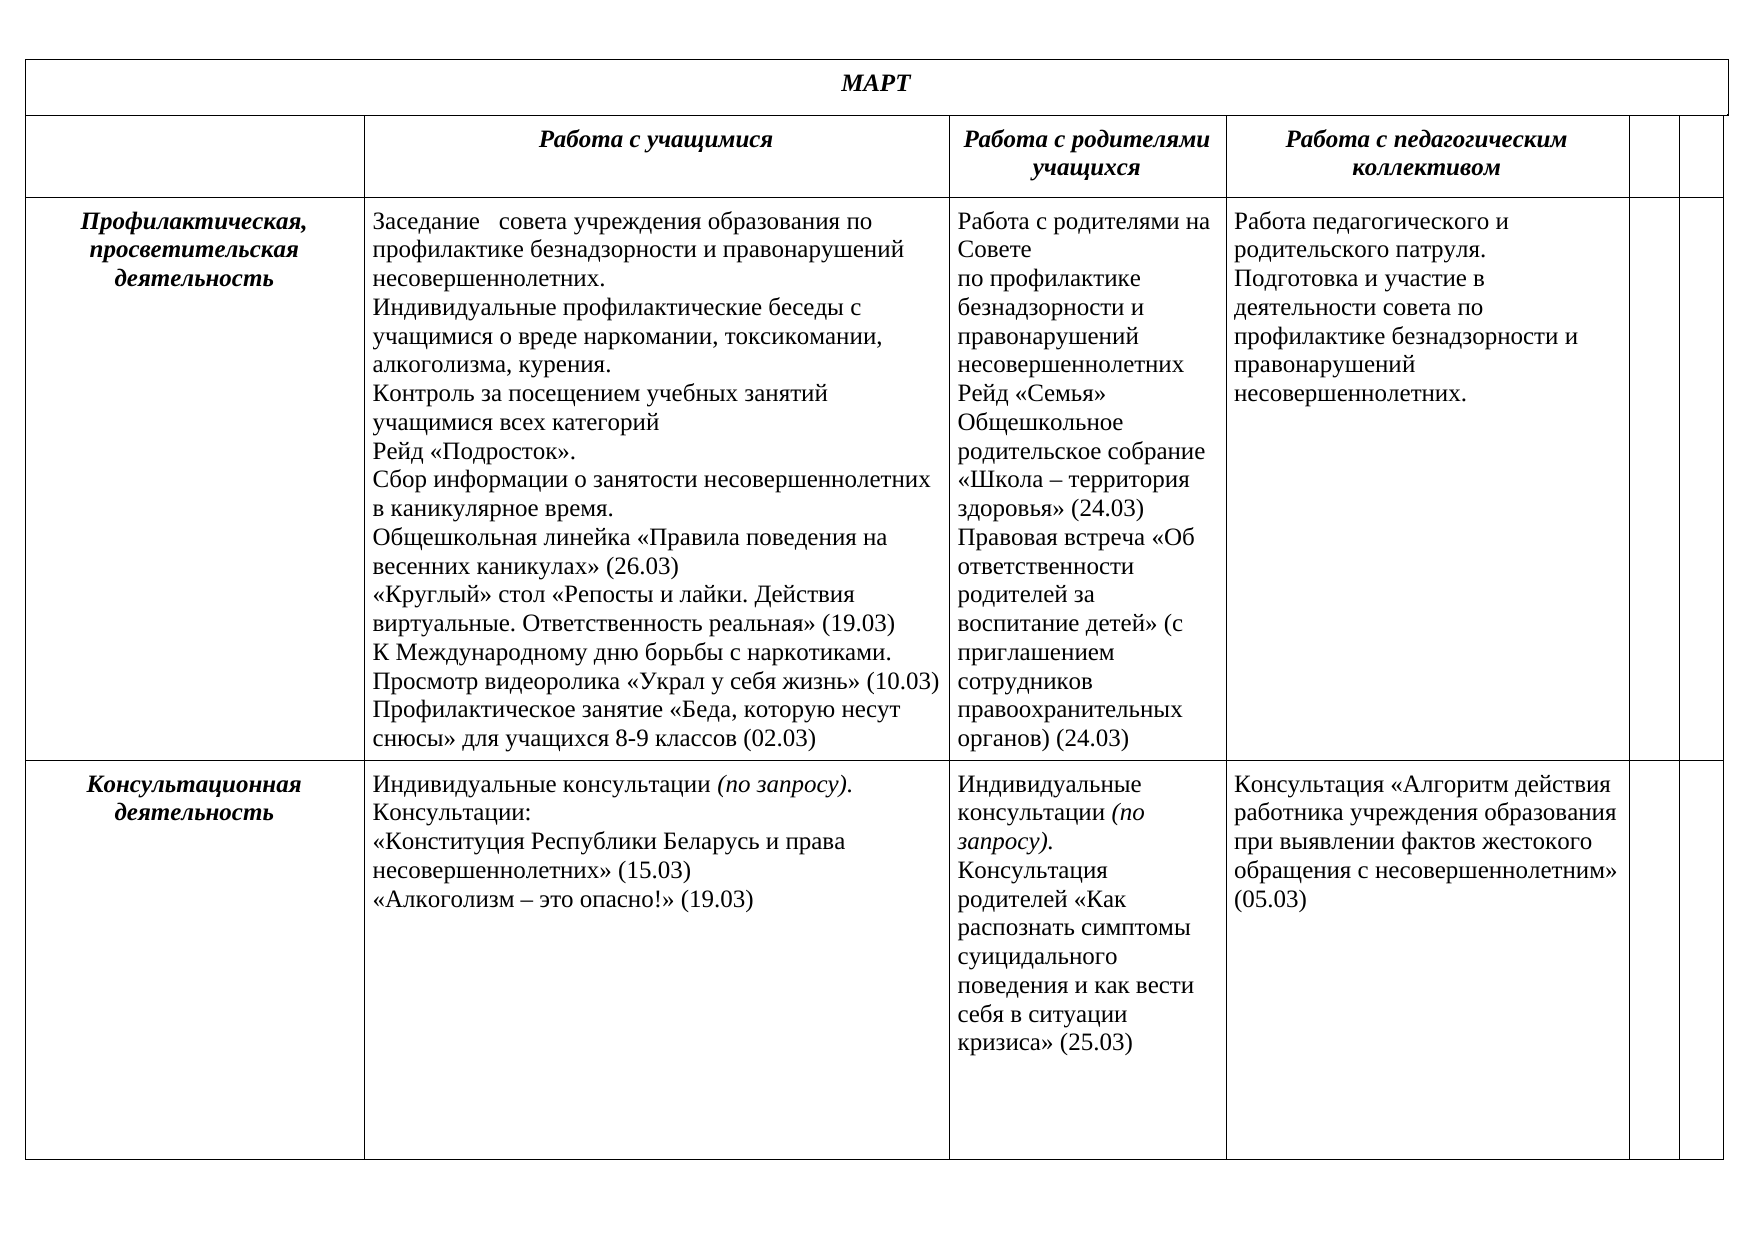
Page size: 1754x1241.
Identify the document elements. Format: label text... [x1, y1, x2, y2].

table_cell [1630, 198, 1679, 760]
table_cell [1680, 198, 1723, 760]
table_cell [1630, 116, 1679, 197]
table_cell [1680, 761, 1723, 1159]
table_cell [1630, 761, 1679, 1159]
table_cell Работа с родителями на Совете по профилактике безнадзорности и правонарушений несовершеннолетних Рейд «Семья» Общешкольное родительское собрание «Школа – территория здоровья» (24.03) Правовая встреча «Об ответственности родителей за воспитание детей» (с приглашением сотрудников правоохранительных органов) (24.03) [950, 198, 1226, 760]
table_cell Профилактическая, просветительская деятельность [26, 198, 364, 760]
table_cell Работа с педагогическим коллективом [1227, 116, 1629, 197]
table_cell [26, 116, 364, 197]
table_cell Консультация «Алгоритм действия работника учреждения образования при выявлении фактов жестокого обращения с несовершеннолетним» (05.03) [1227, 761, 1629, 1159]
table_cell Работа педагогического и родительского патруля. Подготовка и участие в деятельности совета по профилактике безнадзорности и правонарушений несовершеннолетних. [1227, 198, 1629, 760]
table_cell Индивидуальные консультации (по запросу). Консультации: «Конституция Республики Беларусь и права несовершеннолетних» (15.03) «Алкоголизм – это опасно!» (19.03) [365, 761, 949, 1159]
table_cell Заседание совета учреждения образования по профилактике безнадзорности и правонарушений несовершеннолетних. Индивидуальные профилактические беседы с учащимися о вреде наркомании, токсикомании, алкоголизма, курения. Контроль за посещением учебных занятий учащимися всех категорий Рейд «Подросток». Сбор информации о занятости несовершеннолетних в каникулярное время. Общешкольная линейка «Правила поведения на весенних каникулах» (26.03) «Круглый» стол «Репосты и лайки. Действия виртуальные. Ответственность реальная» (19.03) К Международному дню борьбы с наркотиками. Просмотр видеоролика «Украл у себя жизнь» (10.03) Профилактическое занятие «Беда, которую несут снюсы» для учащихся 8-9 классов (02.03) [365, 198, 949, 760]
table_cell МАРТ [26, 60, 1728, 115]
table_cell [1680, 116, 1723, 197]
table_cell Консультационная деятельность [26, 761, 364, 1159]
table_cell Работа с учащимися [365, 116, 949, 197]
table_cell Индивидуальные консультации (по запросу). Консультация родителей «Как распознать симптомы суицидального поведения и как вести себя в ситуации кризиса» (25.03) [950, 761, 1226, 1159]
table_cell Работа с родителями учащихся [950, 116, 1226, 197]
